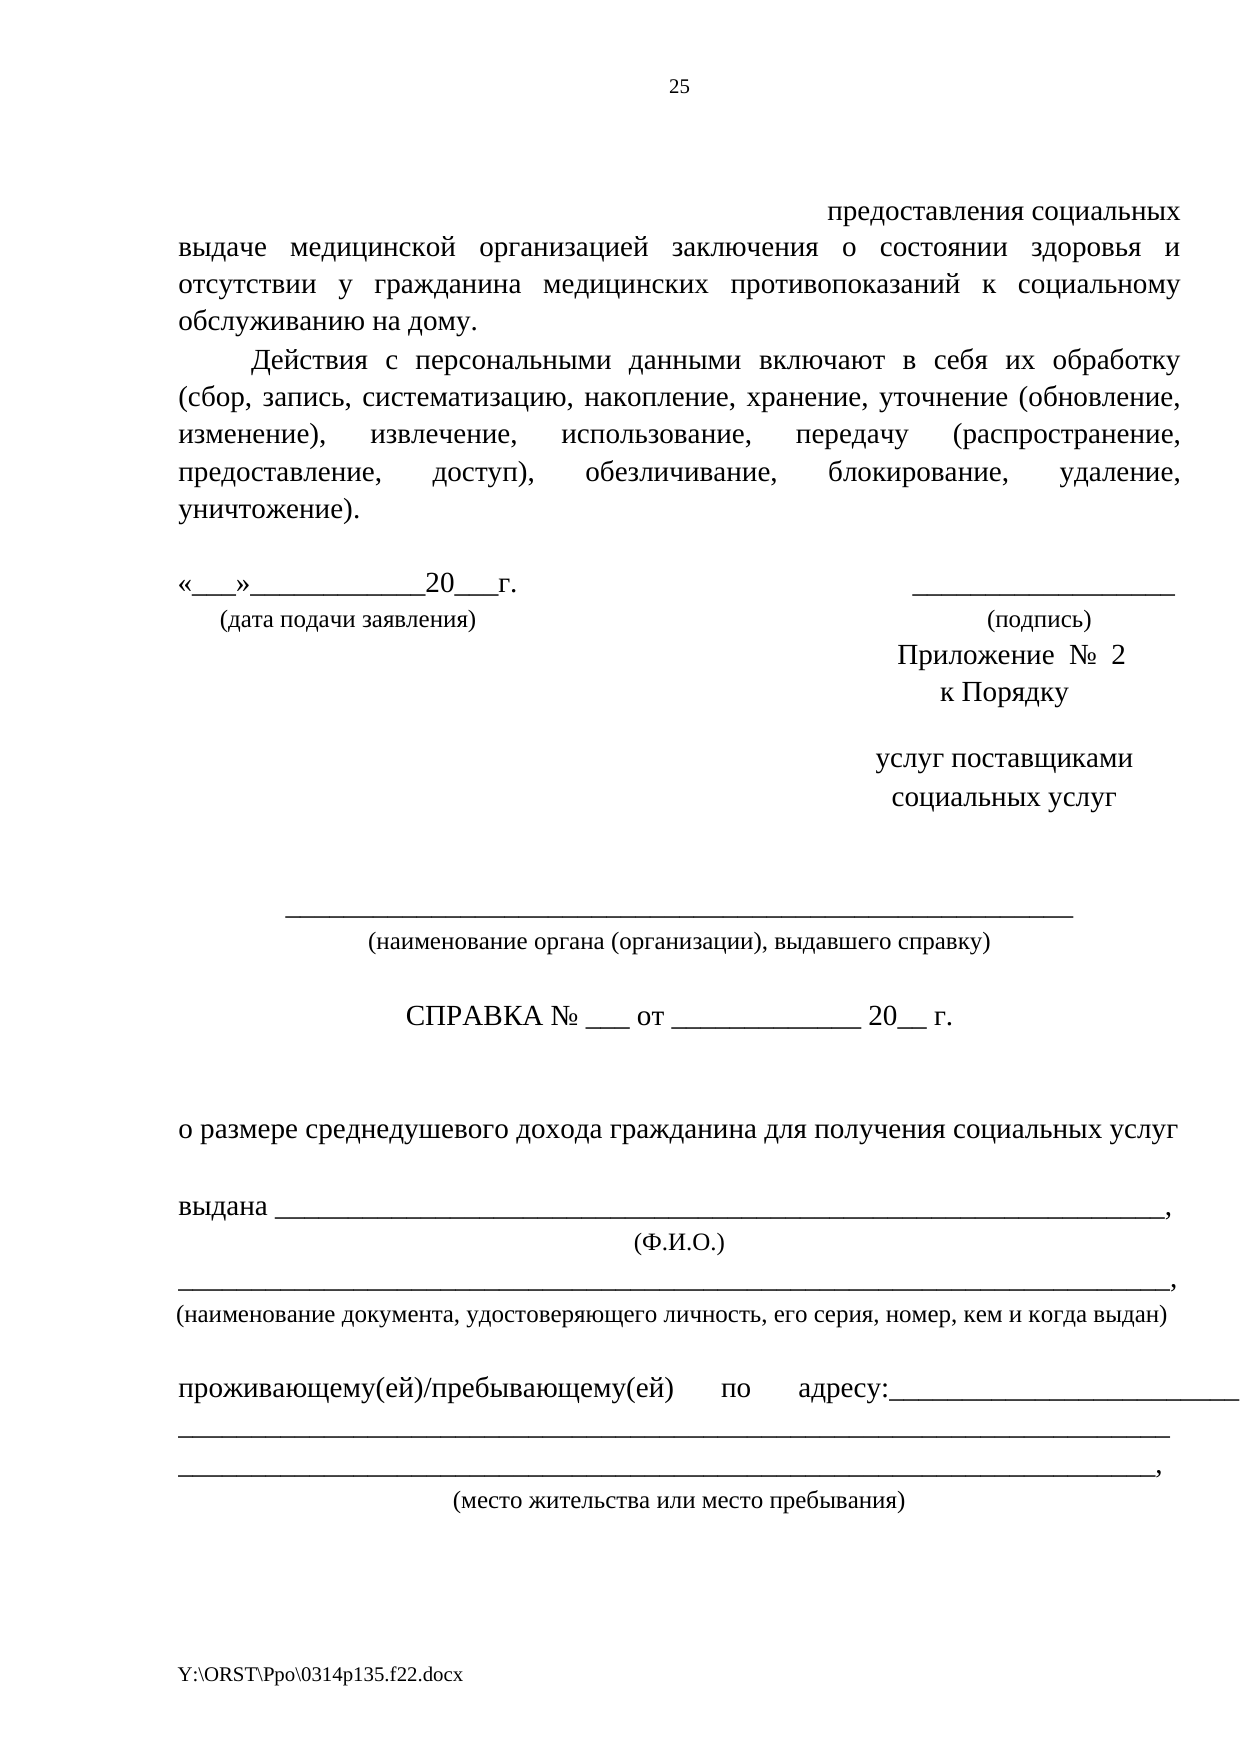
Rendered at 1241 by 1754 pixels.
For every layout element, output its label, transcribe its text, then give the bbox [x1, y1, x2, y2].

text ______________________________________________________ [285, 887, 1239, 921]
text Приложение № 2 к Порядку [897, 637, 1126, 708]
text (место жительства или место пребывания) [331, 1485, 1027, 1513]
text ___________________________________________________________________, [178, 1446, 1239, 1480]
text социальных услуг [177, 779, 1117, 813]
text СПРАВКА № ___ от _____________ 20__ г. [406, 998, 1239, 1031]
text (Ф.И.О.) [331, 1227, 1027, 1256]
text ____________________________________________________________________, [178, 1260, 1239, 1294]
text проживающему(ей)/пребывающему(ей) по адресу:________________________ ____________________________________________________________________ [178, 1370, 1239, 1441]
text «___»____________20___г. __________________ [177, 566, 1240, 599]
text (наименование органа (организации), выдавшего справку) [368, 926, 1240, 955]
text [178, 229, 1181, 337]
text (дата подачи заявления) (подпись) [176, 604, 1240, 633]
text о размере среднедушевого дохода гражданина для получения социальных услуг [178, 1111, 1239, 1145]
text (наименование документа, удостоверяющего личность, его серия, номер, кем и когда выдан) [176, 1299, 1240, 1327]
text Действия с персональными данными включают в себя их обработку (сбор, запись, систематизацию, накопление, хранение, уточнение (обновление, изменение), извлечение, использование, передачу (распространение, предоставление, доступ), обезличивание, блокирование, удаление, уничтожение). [178, 342, 1182, 524]
text услуг поставщиками [177, 740, 1133, 774]
text выдана _____________________________________________________________, [178, 1188, 1239, 1222]
